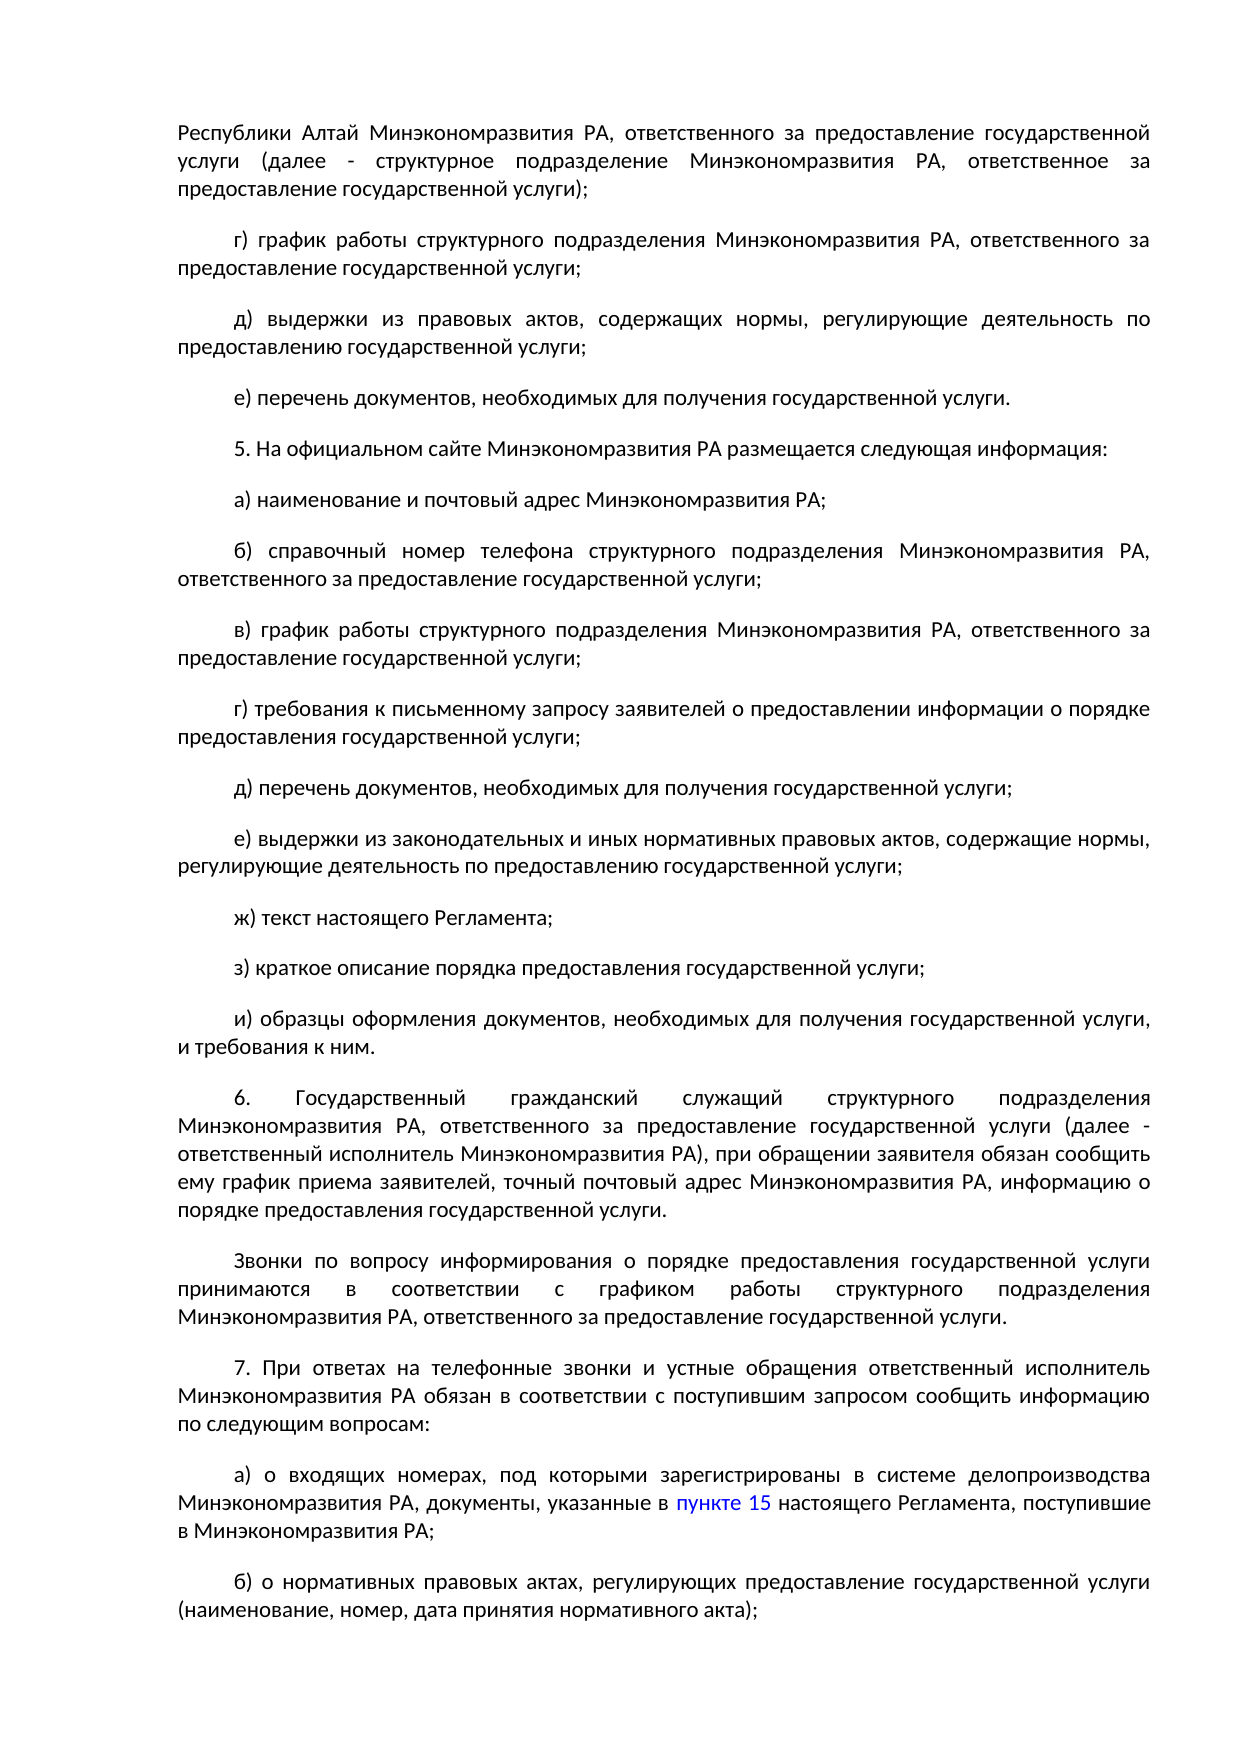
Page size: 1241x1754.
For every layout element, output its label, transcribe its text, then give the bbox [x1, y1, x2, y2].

text б) о нормативных правовых актах, регулирующих предоставление государственной услуги (наименование, номер, дата принятия нормативного акта); [177, 1567, 1152, 1623]
text е) перечень документов, необходимых для получения государственной услуги. [177, 383, 1152, 411]
text 6. Государственный гражданский служащий структурного подразделения Минэкономразвития РА, ответственного за предоставление государственной услуги (далее - ответственный исполнитель Минэкономразвития РА), при обращении заявителя обязан сообщить ему график приема заявителей, точный почтовый адрес Минэкономразвития РА, информацию о порядке предоставления государственной услуги. [177, 1083, 1152, 1223]
text Звонки по вопросу информирования о порядке предоставления государственной услуги принимаются в соответствии с графиком работы структурного подразделения Минэкономразвития РА, ответственного за предоставление государственной услуги. [177, 1246, 1152, 1331]
text ж) текст настоящего Регламента; [177, 903, 1152, 931]
text д) перечень документов, необходимых для получения государственной услуги; [177, 773, 1152, 801]
text а) наименование и почтовый адрес Минэкономразвития РА; [177, 485, 1152, 513]
text е) выдержки из законодательных и иных нормативных правовых актов, содержащие нормы, регулирующие деятельность по предоставлению государственной услуги; [177, 824, 1152, 880]
text а) о входящих номерах, под которыми зарегистрированы в системе делопроизводства Минэкономразвития РА, документы, указанные в пункте 15 настоящего Регламента, поступившие в Минэкономразвития РА; [177, 1460, 1152, 1544]
text б) справочный номер телефона структурного подразделения Минэкономразвития РА, ответственного за предоставление государственной услуги; [177, 536, 1152, 592]
text 7. При ответах на телефонные звонки и устные обращения ответственный исполнитель Минэкономразвития РА обязан в соответствии с поступившим запросом сообщить информацию по следующим вопросам: [177, 1353, 1152, 1437]
text д) выдержки из правовых актов, содержащих нормы, регулирующие деятельность по предоставлению государственной услуги; [177, 304, 1152, 360]
text з) краткое описание порядка предоставления государственной услуги; [177, 953, 1152, 982]
text г) требования к письменному запросу заявителей о предоставлении информации о порядке предоставления государственной услуги; [177, 694, 1152, 750]
text г) график работы структурного подразделения Минэкономразвития РА, ответственного за предоставление государственной услуги; [177, 225, 1152, 281]
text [177, 118, 1152, 202]
text 5. На официальном сайте Минэкономразвития РА размещается следующая информация: [177, 434, 1152, 462]
text в) график работы структурного подразделения Минэкономразвития РА, ответственного за предоставление государственной услуги; [177, 615, 1152, 671]
text и) образцы оформления документов, необходимых для получения государственной услуги, и требования к ним. [177, 1004, 1152, 1061]
